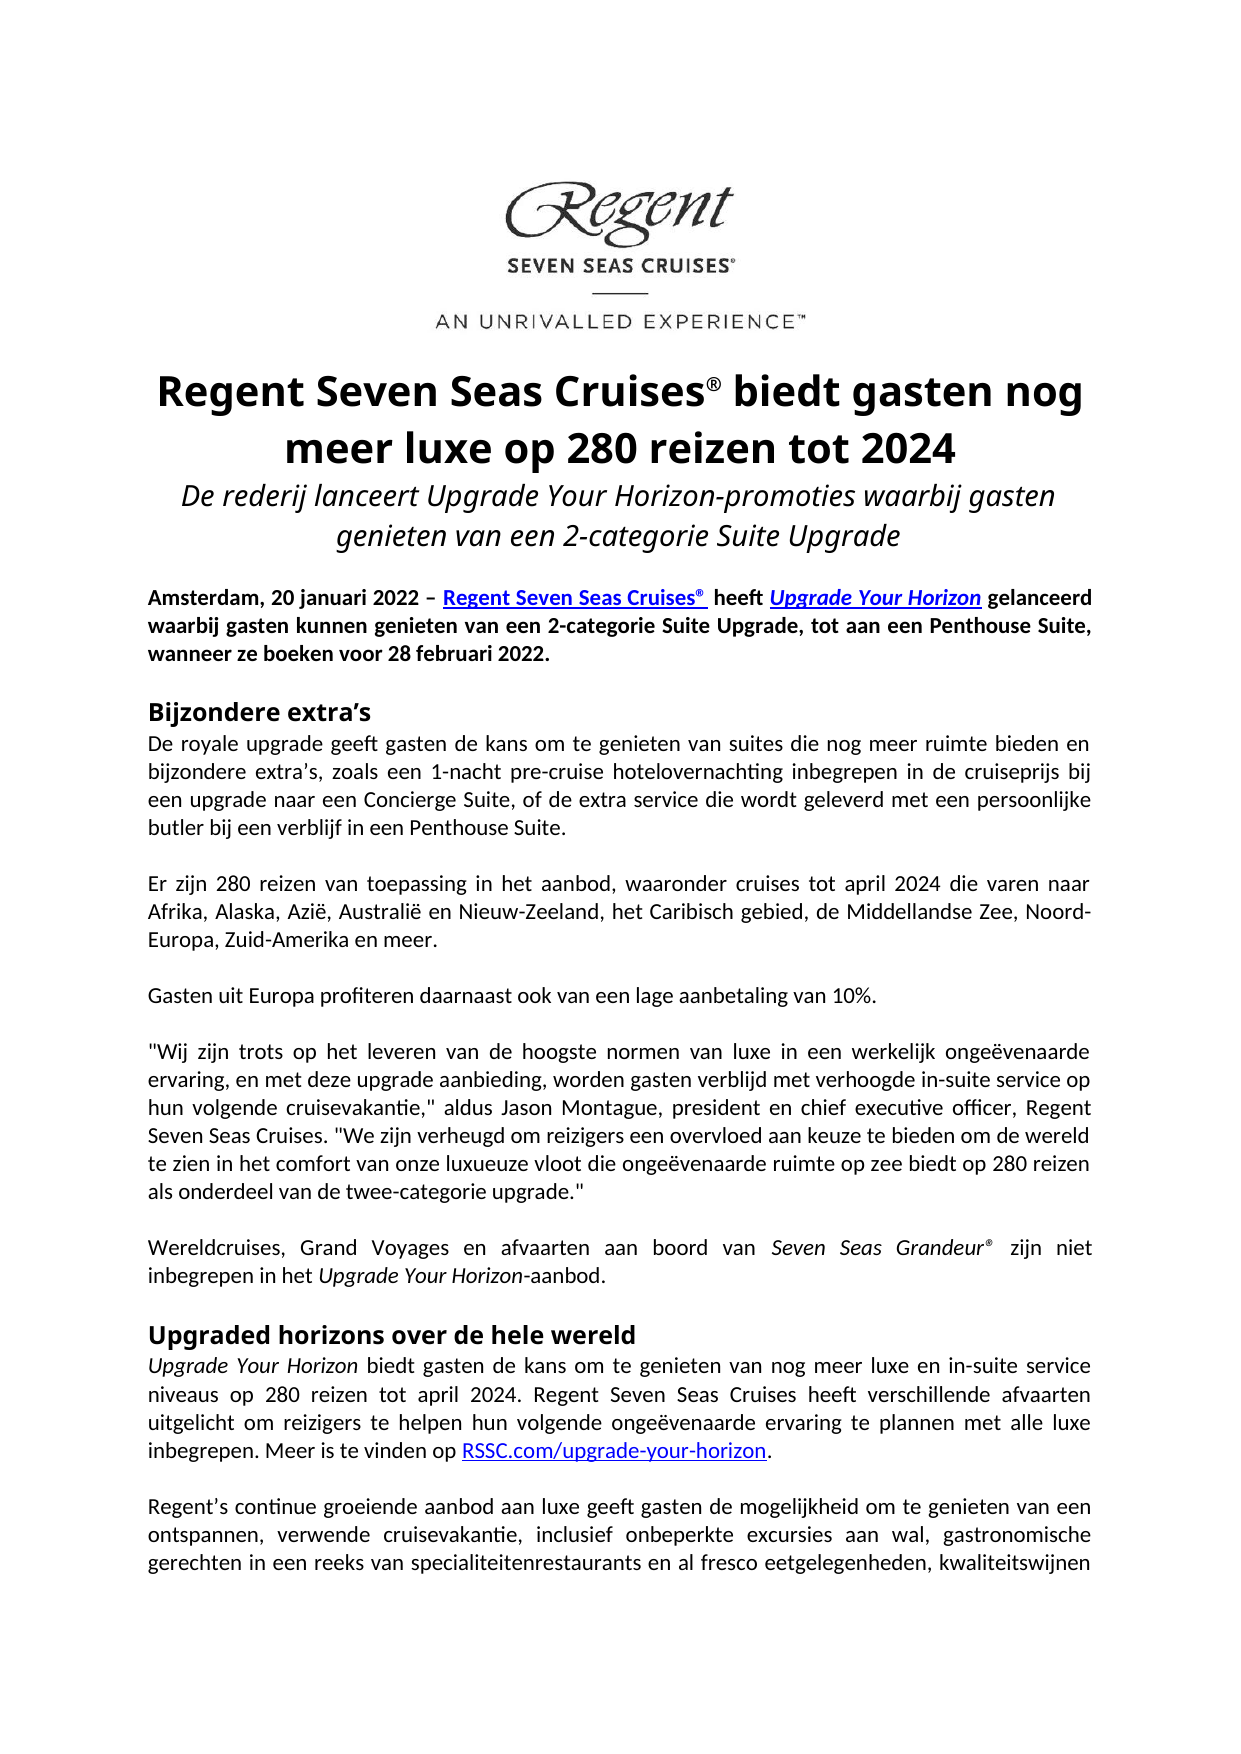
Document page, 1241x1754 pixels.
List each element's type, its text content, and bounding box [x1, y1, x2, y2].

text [148, 1492, 1093, 1576]
text "Wij zijn trots op het leveren van de hoogste normen van luxe in een werkelijk ongeëvenaarde ervaring, en met deze upgrade aanbieding, worden gasten verblijd met verhoogde in-suite service op hun volgende cruisevakantie," aldus Jason Montague, president en chief executive officer, Regent Seven Seas Cruises. "We zijn verheugd om reizigers een overvloed aan keuze te bieden om de wereld te zien in het comfort van onze luxueuze vloot die ongeëvenaarde ruimte op zee biedt op 280 reizen als onderdeel van de twee-categorie upgrade." [148, 1037, 1093, 1206]
text Bijzondere extra’s [148, 695, 1093, 729]
text De rederij lanceert Upgrade Your Horizon-promoties waarbij gasten genieten van een 2-categorie Suite Upgrade [148, 476, 1093, 583]
picture [402, 147, 839, 362]
text Er zijn 280 reizen van toepassing in het aanbod, waaronder cruises tot april 2024 die varen naar Afrika, Alaska, Azië, Australië en Nieuw-Zeeland, het Caribisch gebied, de Middellandse Zee, Noord-Europa, Zuid-Amerika en meer. [148, 869, 1093, 953]
text Wereldcruises, Grand Voyages en afvaarten aan boord van Seven Seas Grandeur® zijn niet inbegrepen in het Upgrade Your Horizon-aanbod. [148, 1233, 1093, 1289]
text De royale upgrade geeft gasten de kans om te genieten van suites die nog meer ruimte bieden en bijzondere extra’s, zoals een 1-nacht pre-cruise hotelovernachting inbegrepen in de cruiseprijs bij een upgrade naar een Concierge Suite, of de extra service die wordt geleverd met een persoonlijke butler bij een verblijf in een Penthouse Suite. [148, 729, 1093, 841]
text Gasten uit Europa profiteren daarnaast ook van een lage aanbetaling van 10%. [148, 981, 1093, 1009]
text Regent Seven Seas Cruises® biedt gasten nog meer luxe op 280 reizen tot 2024 [148, 362, 1093, 476]
text Upgrade Your Horizon biedt gasten de kans om te genieten van nog meer luxe en in-suite service niveaus op 280 reizen tot april 2024. Regent Seven Seas Cruises heeft verschillende afvaarten uitgelicht om reizigers te helpen hun volgende ongeëvenaarde ervaring te plannen met alle luxe inbegrepen. Meer is te vinden op RSSC.com/upgrade-your-horizon. [148, 1352, 1093, 1464]
text Amsterdam, 20 januari 2022 – Regent Seven Seas Cruises® heeft Upgrade Your Horizon gelanceerd waarbij gasten kunnen genieten van een 2-categorie Suite Upgrade, tot aan een Penthouse Suite, wanneer ze boeken voor 28 februari 2022. [148, 583, 1093, 667]
text Upgraded horizons over de hele wereld [148, 1318, 1093, 1352]
